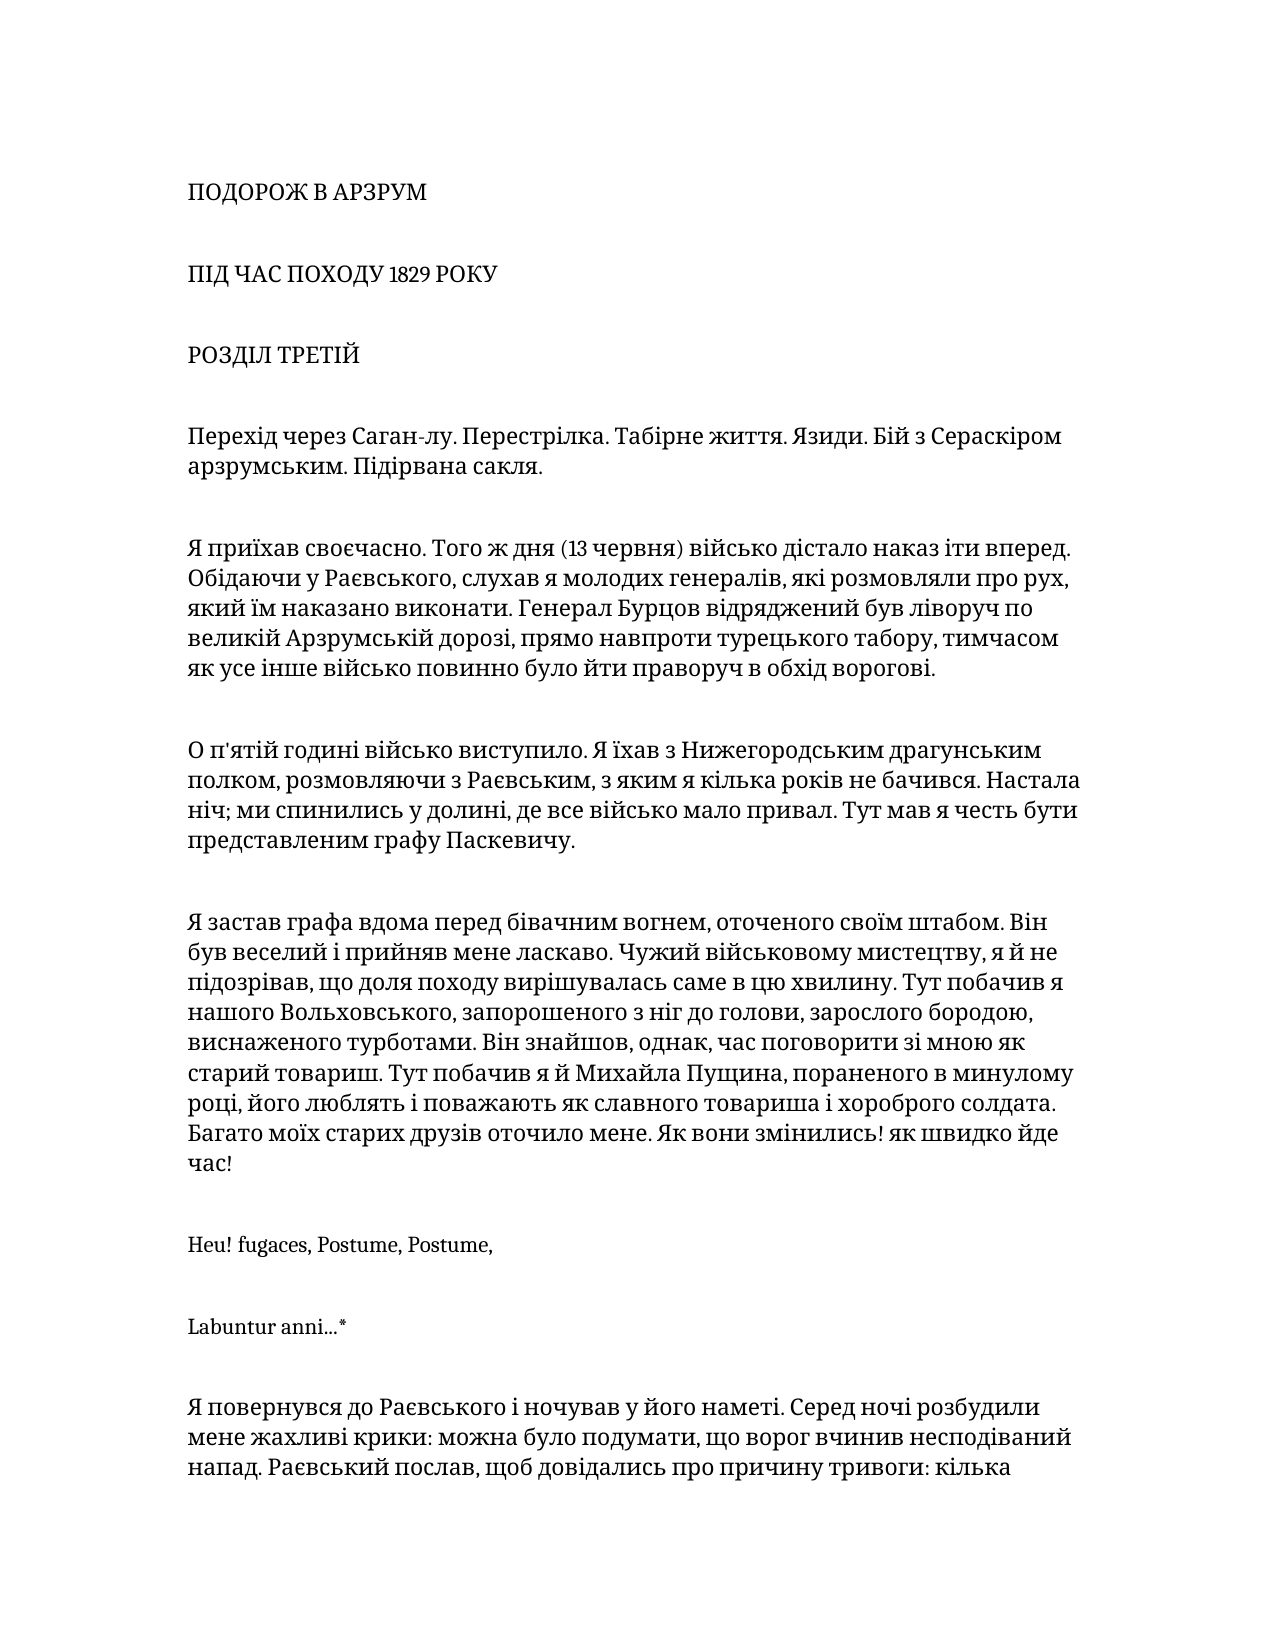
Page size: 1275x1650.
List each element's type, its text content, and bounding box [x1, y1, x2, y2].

text ПОДОРОЖ В АРЗРУМ [187, 150, 1087, 207]
text О п'ятій годині військо виступило. Я їхав з Нижегородським драгунським полком, розмовляючи з Раєвським, з яким я кілька років не бачився. Настала ніч; ми спинились у долині, де все військо мало привал. Тут мав я честь бути представленим графу Паскевичу. [187, 707, 1087, 854]
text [187, 1364, 1087, 1482]
text Я застав графа вдома перед бівачним вогнем, оточеного своїм штабом. Він був веселий і прийняв мене ласкаво. Чужий військовому мистецтву, я й не підозрівав, що доля походу вирішувалась саме в цю хвилину. Тут побачив я нашого Вольховського, запорошеного з ніг до голови, зарослого бородою, виснаженого турботами. Він знайшов, однак, час поговорити зі мною як старий товариш. Тут побачив я й Михайла Пущина, пораненого в минулому році, його люблять і поважають як славного товариша і хороброго солдата. Багато моїх старих друзів оточило мене. Як вони змінились! як швидко йде час! [187, 879, 1087, 1177]
text Я приїхав своєчасно. Того ж дня (13 червня) військо дістало наказ іти вперед. Обідаючи у Раєвського, слухав я молодих генералів, які розмовляли про рух, який їм наказано виконати. Генерал Бурцов відряджений був ліворуч по великій Арзрумській дорозі, прямо навпроти турецького табору, тимчасом як усе інше військо повинно було йти праворуч в обхід ворогові. [187, 505, 1087, 683]
text РОЗДІЛ ТРЕТІЙ [187, 312, 1087, 369]
text Labuntur anni...* [187, 1283, 1087, 1340]
text Heu! fugaces, Postume, Postume, [187, 1202, 1087, 1259]
text Перехід через Саган-лу. Перестрілка. Табірне життя. Язиди. Бій з Сераскіром арзрумським. Підірвана сакля. [187, 394, 1087, 481]
text ПІД ЧАС ПОХОДУ 1829 РОКУ [187, 231, 1087, 288]
